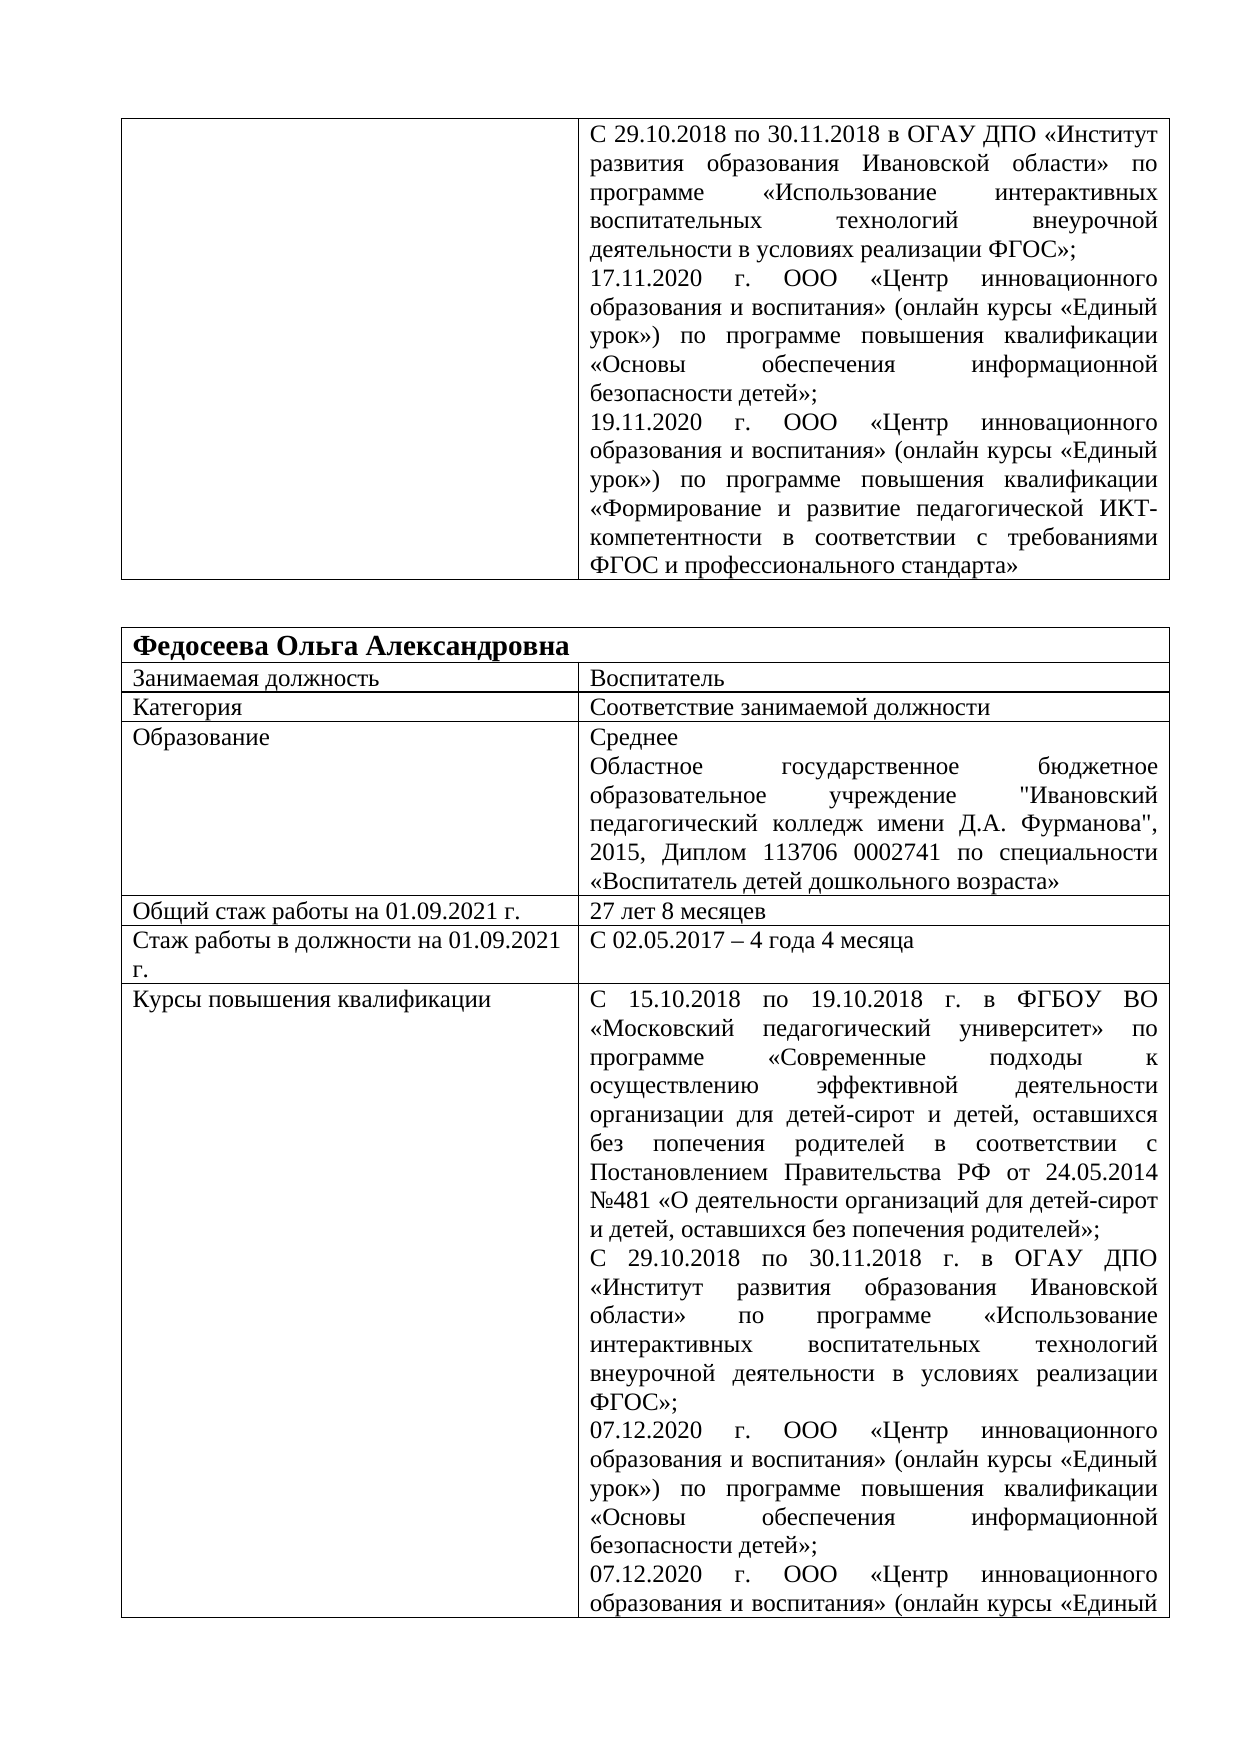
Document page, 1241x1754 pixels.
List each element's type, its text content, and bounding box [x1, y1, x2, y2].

table_cell Соответствие занимаемой должности [579, 693, 1169, 721]
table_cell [579, 984, 1169, 1617]
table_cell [122, 119, 578, 579]
table_cell С 02.05.2017 – 4 года 4 месяца [579, 926, 1169, 983]
table_cell Общий стаж работы на 01.09.2021 г. [122, 896, 578, 924]
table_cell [122, 984, 578, 1617]
table_cell Образование [122, 722, 578, 895]
table_cell Занимаемая должность [122, 663, 578, 691]
table_header Федосеева Ольга Александровна [122, 628, 1169, 662]
table_cell Категория [122, 693, 578, 721]
table_cell Стаж работы в должности на 01.09.2021 г. [122, 926, 578, 983]
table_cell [579, 119, 1169, 579]
table_cell 27 лет 8 месяцев [579, 896, 1169, 924]
table_cell Среднее Областное государственное бюджетное образовательное учреждение "Ивановский педагогический колледж имени Д.А. Фурманова", 2015, Диплом 113706 0002741 по специальности «Воспитатель детей дошкольного возраста» [579, 722, 1169, 895]
table_cell Воспитатель [579, 663, 1169, 691]
